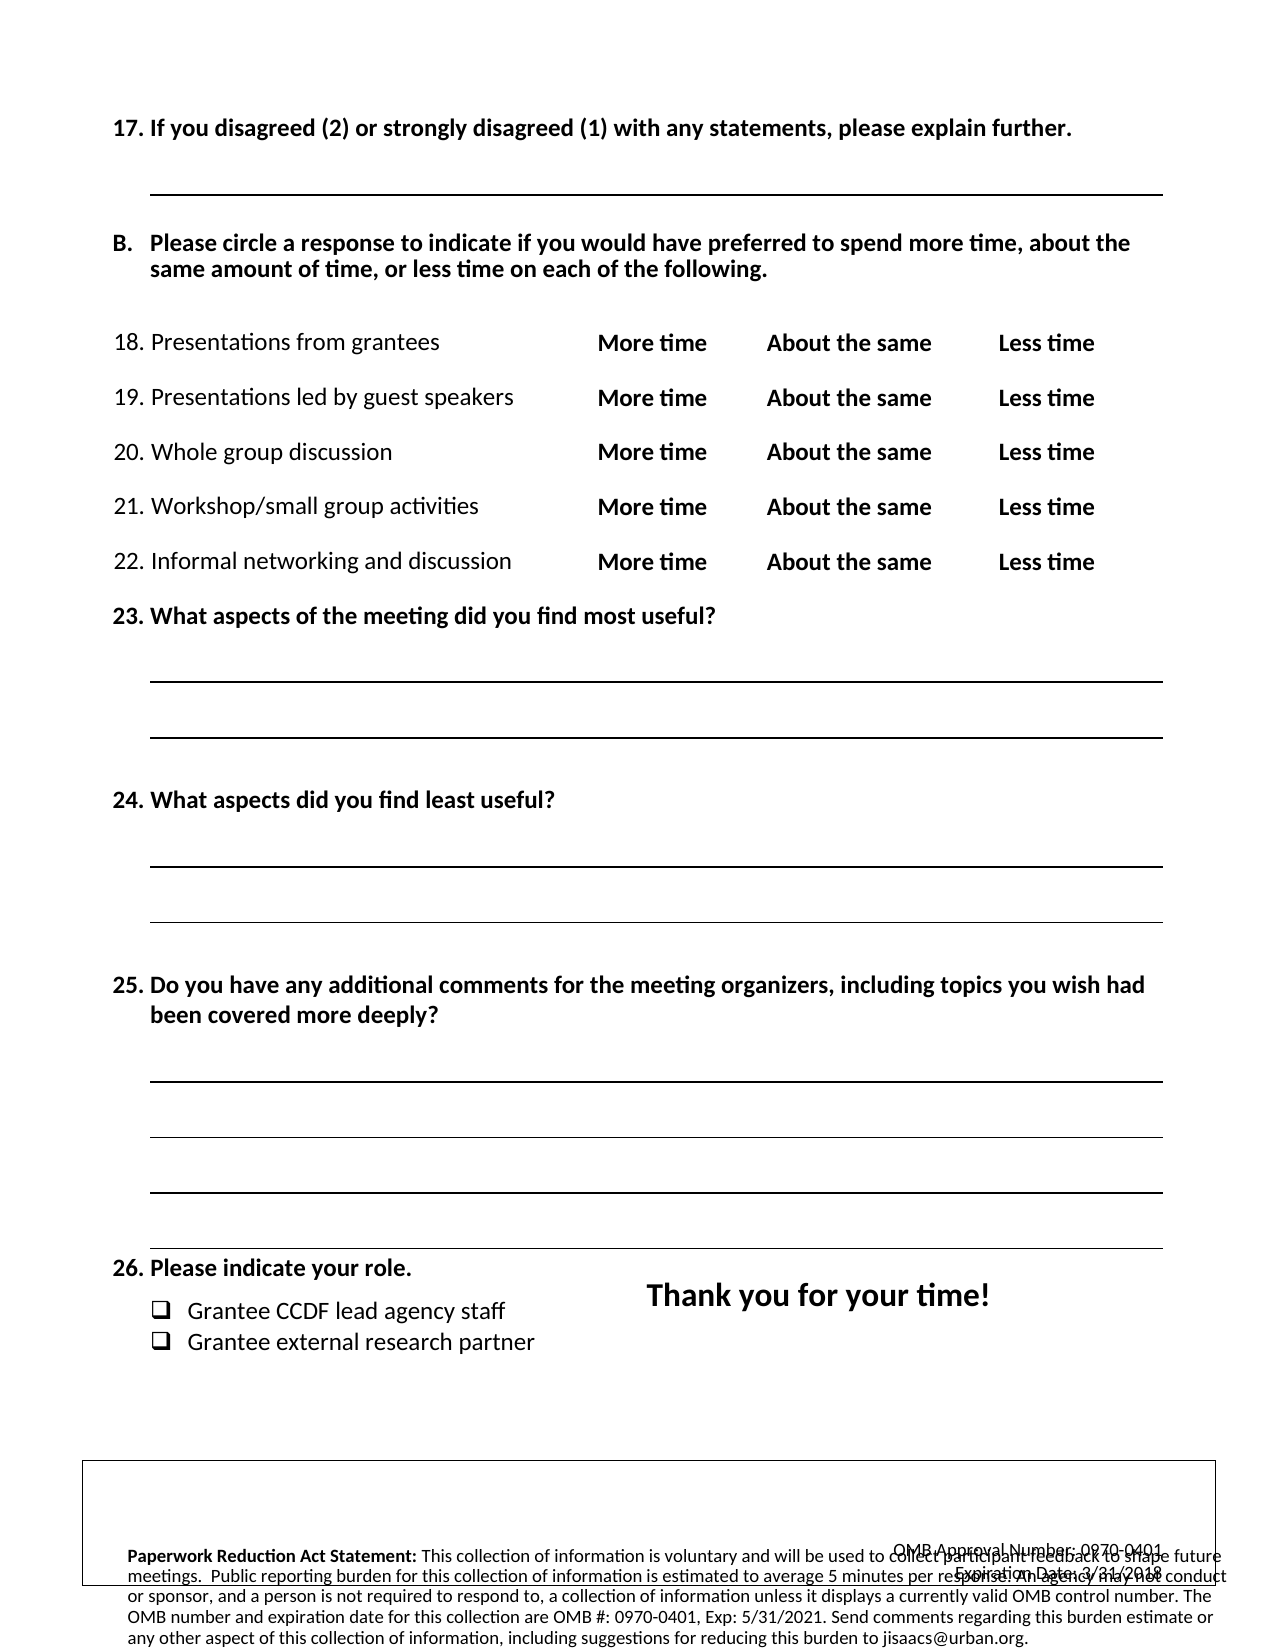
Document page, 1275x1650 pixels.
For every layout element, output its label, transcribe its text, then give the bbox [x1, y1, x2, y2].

table_cell More time [563, 478, 741, 533]
table_cell Less time [957, 478, 1136, 533]
table_cell More time [563, 369, 741, 424]
table_cell Workshop/small group activities [113, 478, 563, 533]
table_header About the same [741, 315, 957, 369]
table_cell About the same [741, 478, 957, 533]
table_cell About the same [741, 533, 957, 587]
list Please circle a response to indicate if you would have preferred to spend more time, about the same amount of time, or less time on each of the following. [112, 229, 1162, 284]
text 23. What aspects of the meeting did you find most useful? [112, 600, 1162, 630]
table_cell More time [563, 533, 741, 587]
table_cell Less time [957, 424, 1136, 478]
text 17. If you disagreed (2) or strongly disagreed (1) with any statements, please explain further. [112, 112, 1162, 143]
table_header Less time [957, 315, 1136, 369]
table_cell Less time [957, 369, 1136, 424]
table_header Presentations from grantees [113, 315, 563, 369]
table_cell Presentations led by guest speakers [113, 369, 563, 424]
list Grantee CCDF lead agency staff [150, 1295, 1162, 1326]
text 26. Please indicate your role. [112, 1252, 1162, 1283]
table_cell Informal networking and discussion [113, 533, 563, 587]
text 25. Do you have any additional comments for the meeting organizers, including topics you wish had been covered more deeply? [112, 969, 1162, 1030]
table_header More time [563, 315, 741, 369]
table_cell About the same [741, 424, 957, 478]
table_cell More time [563, 424, 741, 478]
table_cell Less time [957, 533, 1136, 587]
table_cell About the same [741, 369, 957, 424]
table_cell Whole group discussion [113, 424, 563, 478]
list Grantee external research partner [150, 1326, 1162, 1356]
text 24. What aspects did you find least useful? [112, 784, 1162, 815]
